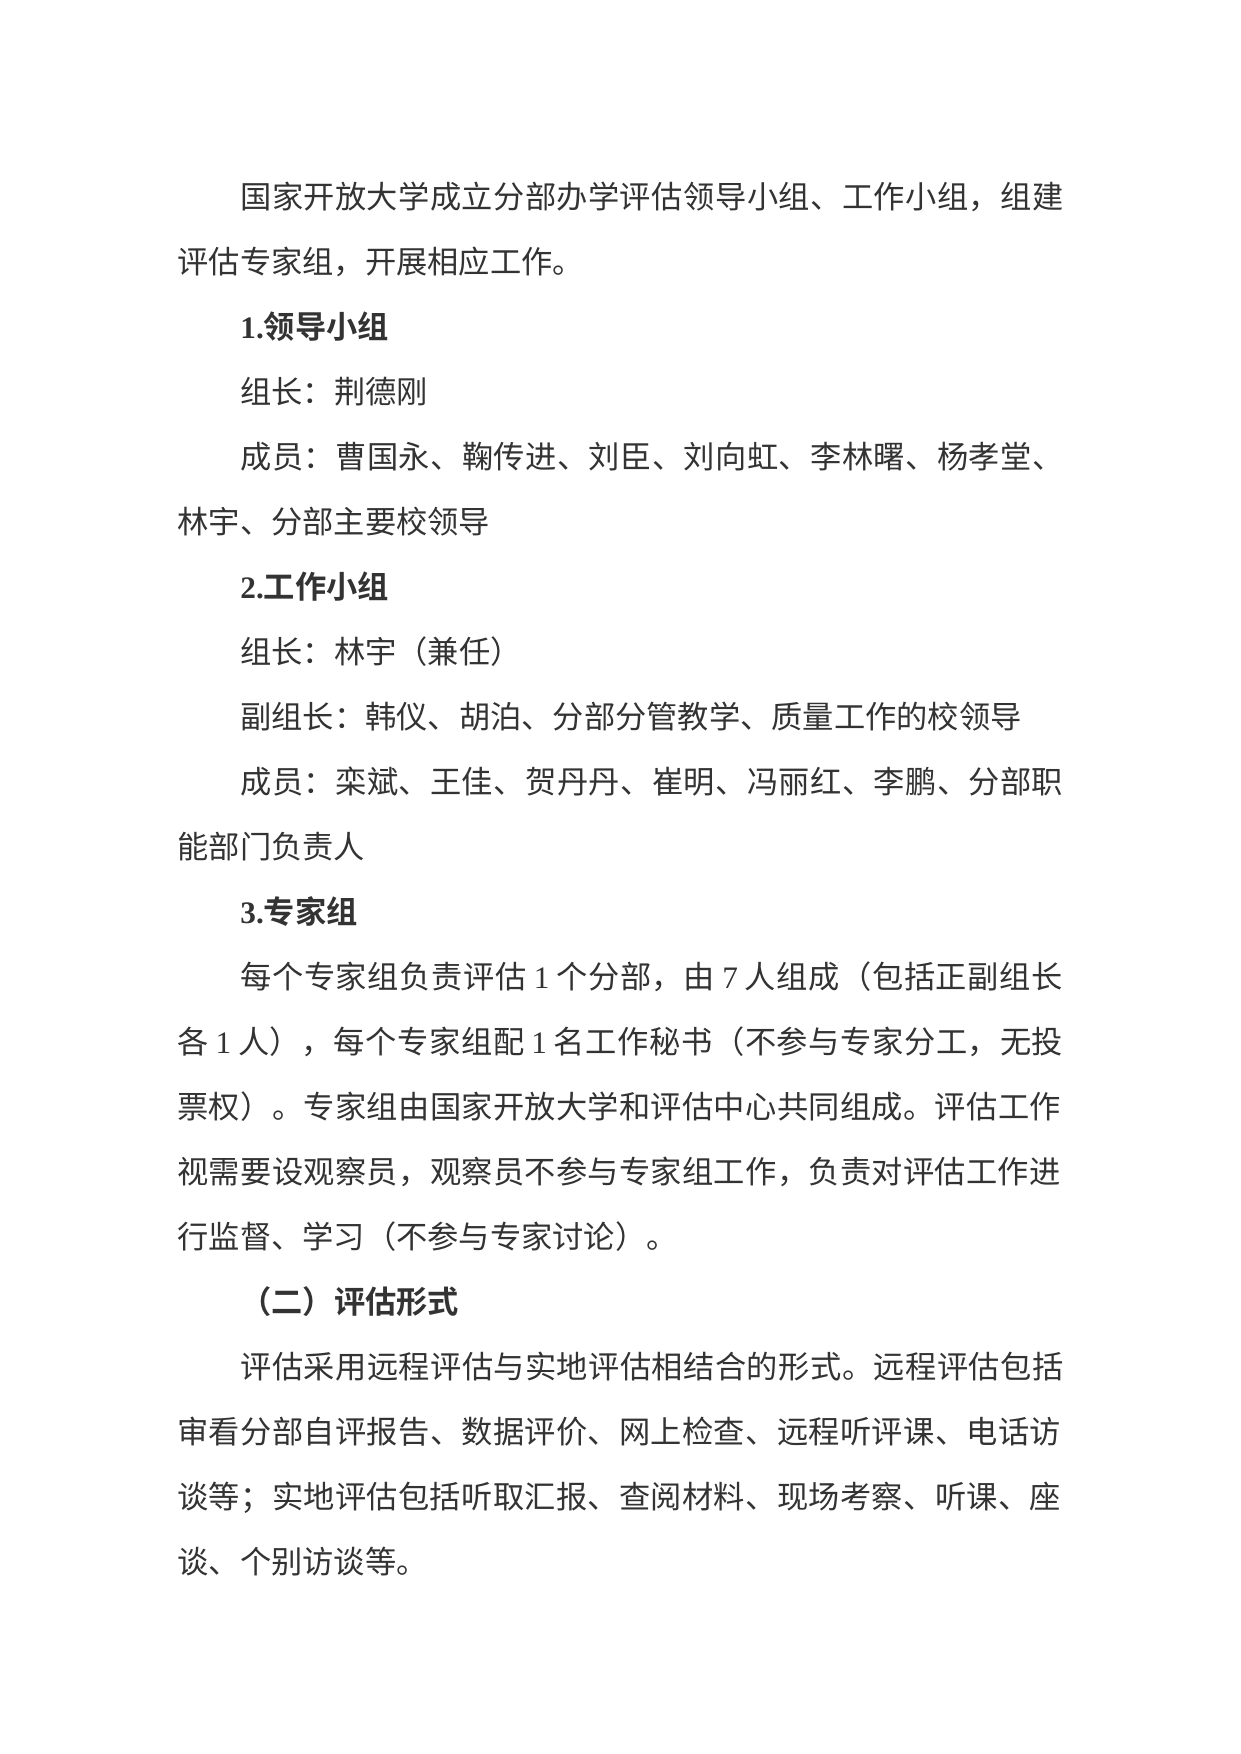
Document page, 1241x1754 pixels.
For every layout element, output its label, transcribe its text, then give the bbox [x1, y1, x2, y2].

text 组长：荆德刚 [177, 357, 1063, 422]
text （二）评估形式 [177, 1267, 1063, 1332]
text 评估采用远程评估与实地评估相结合的形式。远程评估包括审看分部自评报告、数据评价、网上检查、远程听评课、电话访谈等；实地评估包括听取汇报、查阅材料、现场考察、听课、座谈、个别访谈等。 [177, 1332, 1063, 1592]
text 组长：林宇（兼任） [177, 617, 1063, 682]
text 成员：栾斌、王佳、贺丹丹、崔明、冯丽红、李鹏、分部职能部门负责人 [177, 747, 1063, 877]
text 2.工作小组 [177, 552, 1063, 617]
text 3.专家组 [177, 877, 1063, 942]
text 成员：曹国永、鞠传进、刘臣、刘向虹、李林曙、杨孝堂、林宇、分部主要校领导 [177, 422, 1063, 552]
text 国家开放大学成立分部办学评估领导小组、工作小组，组建评估专家组，开展相应工作。 [177, 162, 1063, 292]
text 副组长：韩仪、胡泊、分部分管教学、质量工作的校领导 [177, 682, 1063, 747]
text 每个专家组负责评估1个分部，由7人组成（包括正副组长各1人），每个专家组配1名工作秘书（不参与专家分工，无投票权）。专家组由国家开放大学和评估中心共同组成。评估工作视需要设观察员，观察员不参与专家组工作，负责对评估工作进行监督、学习（不参与专家讨论）。 [177, 942, 1063, 1267]
text 1.领导小组 [177, 292, 1063, 357]
